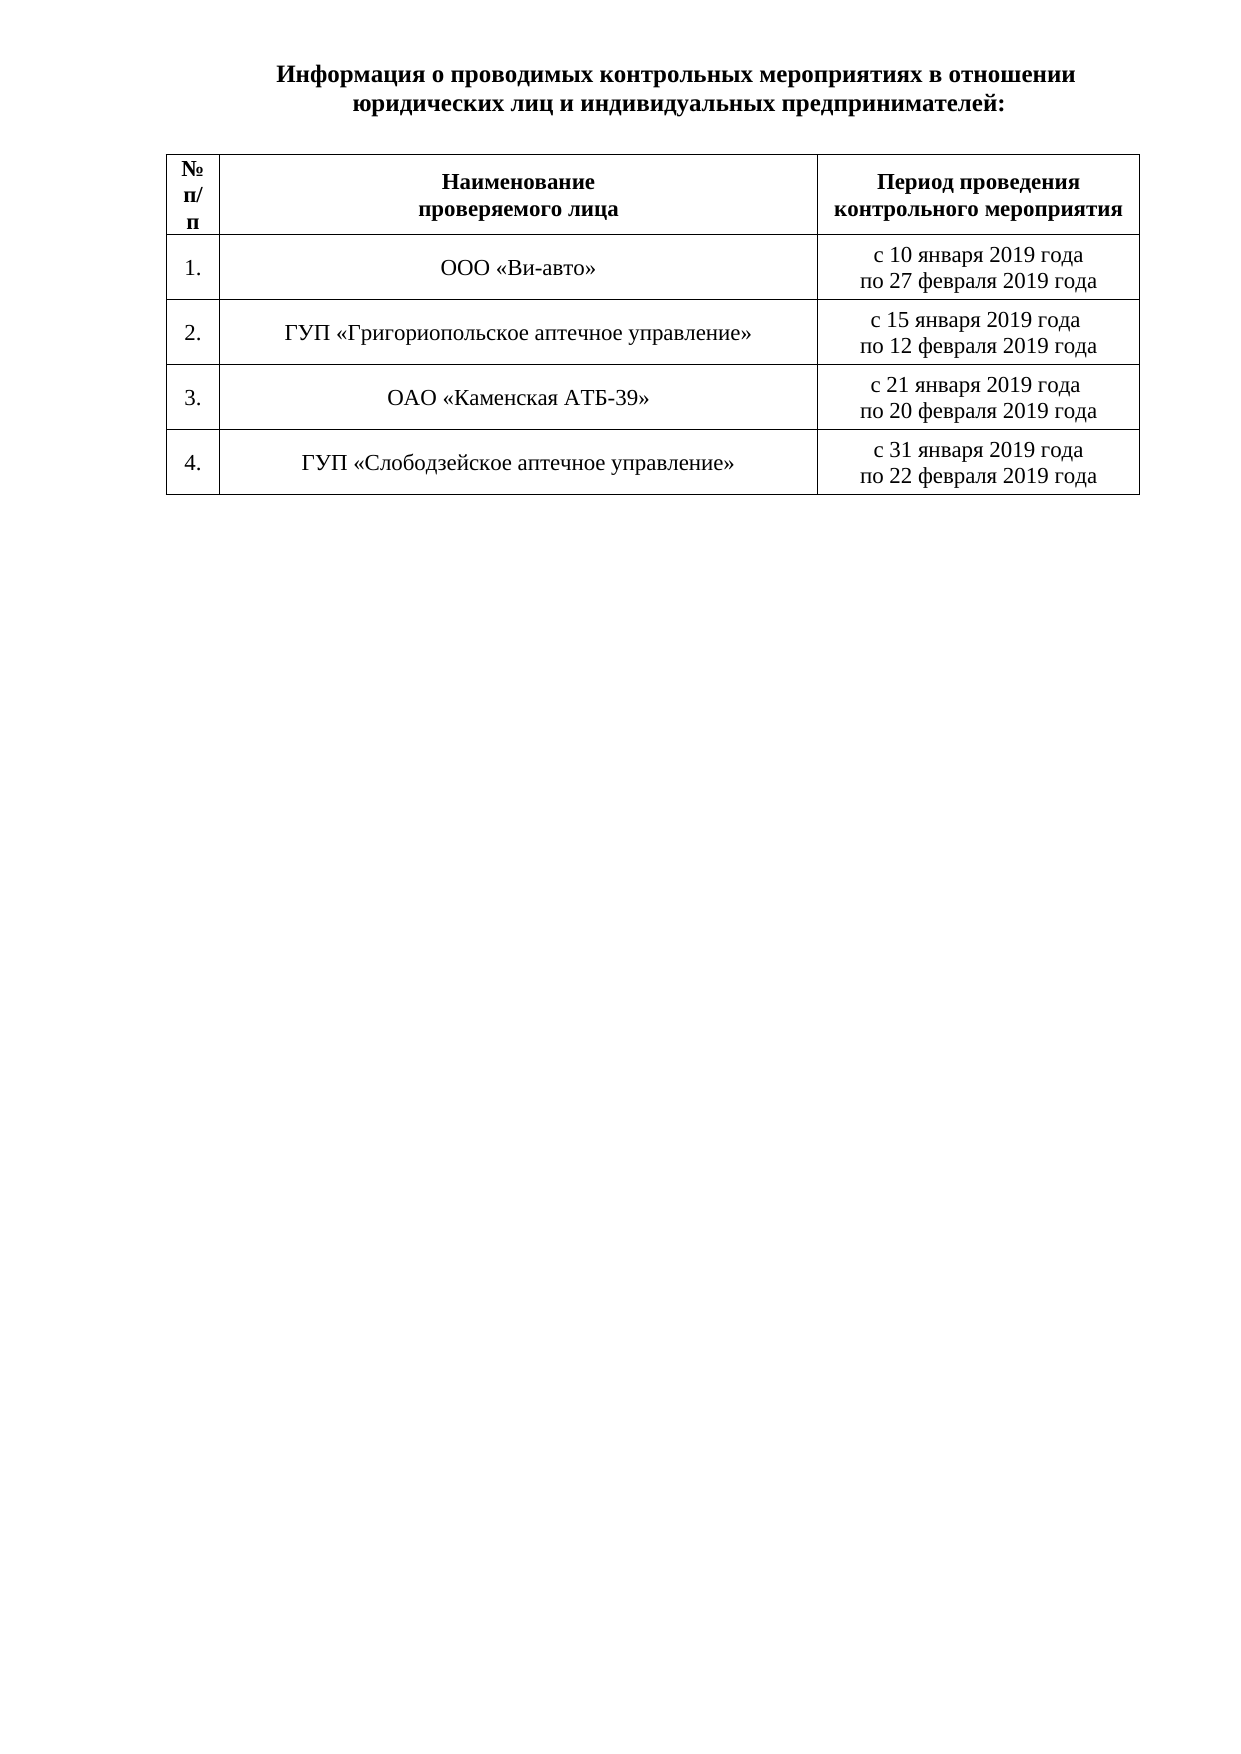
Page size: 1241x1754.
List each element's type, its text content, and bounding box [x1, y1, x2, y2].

table_cell ГУП «Слободзейское аптечное управление» [220, 430, 817, 494]
table_cell ОАО «Каменская АТБ-39» [220, 365, 817, 429]
table_cell 2. [167, 300, 219, 364]
table_cell 4. [167, 430, 219, 494]
table_cell ООО «Ви-авто» [220, 235, 817, 299]
text Информация о проводимых контрольных мероприятиях в отношении юридических лиц и индивидуальных предпринимателей: [177, 59, 1181, 117]
table_cell с 21 января 2019 года по 20 февраля 2019 года [818, 365, 1139, 429]
table_header № п/п [167, 155, 219, 234]
table_cell 3. [167, 365, 219, 429]
table_cell 1. [167, 235, 219, 299]
table_cell с 15 января 2019 года по 12 февраля 2019 года [818, 300, 1139, 364]
table_header Период проведения контрольного мероприятия [818, 155, 1139, 234]
table_cell ГУП «Григориопольское аптечное управление» [220, 300, 817, 364]
table_header Наименование проверяемого лица [220, 155, 817, 234]
table_cell с 10 января 2019 года по 27 февраля 2019 года [818, 235, 1139, 299]
table_cell с 31 января 2019 года по 22 февраля 2019 года [818, 430, 1139, 494]
